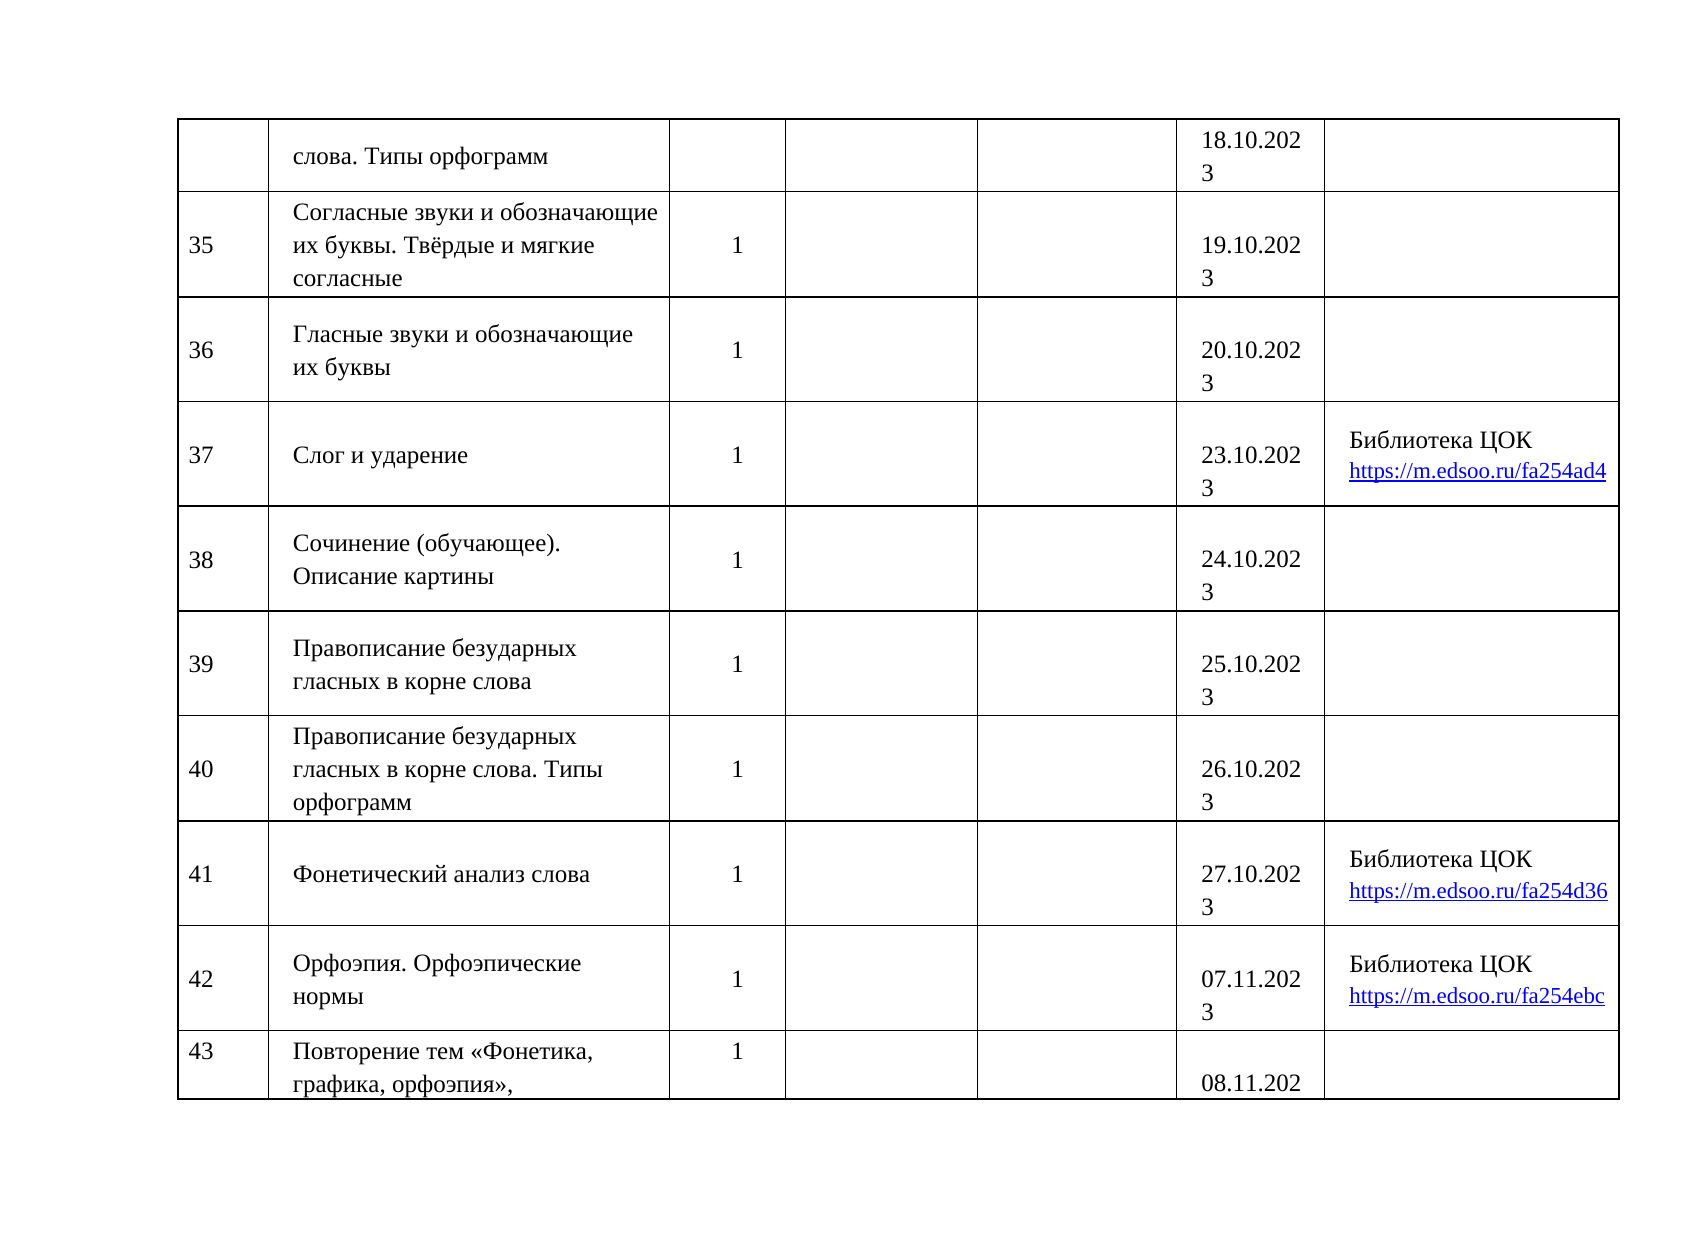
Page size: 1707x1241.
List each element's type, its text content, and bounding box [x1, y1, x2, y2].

table_cell [1325, 507, 1618, 610]
table_cell 27.10.2023 [1177, 822, 1324, 925]
table_cell Фонетический анализ слова [269, 822, 669, 925]
table_cell 34 [179, 120, 268, 191]
table_cell [978, 298, 1176, 401]
table_cell 1 [670, 822, 785, 925]
table_cell Согласные звуки и обозначающие их буквы. Твёрдые и мягкие согласные [269, 192, 669, 296]
table_cell [786, 822, 977, 925]
table_cell [786, 926, 977, 1029]
table_cell 1 [670, 402, 785, 505]
table_cell 42 [179, 926, 268, 1029]
table_cell [1325, 120, 1618, 191]
table_cell [786, 1031, 977, 1098]
table_cell 08.11.2023 [1177, 1031, 1324, 1098]
table_cell [1325, 192, 1618, 296]
table_cell 1 [670, 507, 785, 610]
table_cell 43 [179, 1031, 268, 1098]
table_cell 39 [179, 612, 268, 715]
table_cell 1 [670, 1031, 785, 1098]
table_cell Гласные звуки и обозначающие их буквы [269, 298, 669, 401]
table_cell [978, 612, 1176, 715]
table_cell [978, 402, 1176, 505]
table_cell 26.10.2023 [1177, 716, 1324, 820]
table_cell 40 [179, 716, 268, 820]
table_cell [978, 192, 1176, 296]
table_cell Библиотека ЦОК https://m.edsoo.ru/fa254ad4 [1325, 402, 1618, 505]
table_cell [1325, 612, 1618, 715]
table_cell Правописание безударных гласных в корне слова [269, 612, 669, 715]
table_cell 07.11.2023 [1177, 926, 1324, 1029]
table_cell [786, 120, 977, 191]
table_cell 1 [670, 612, 785, 715]
table_cell 35 [179, 192, 268, 296]
table_cell [978, 716, 1176, 820]
table_cell [978, 926, 1176, 1029]
table_cell [1325, 716, 1618, 820]
table_cell Правописание безударных гласных в корне слова. Типы орфограмм [269, 716, 669, 820]
table_cell 41 [179, 822, 268, 925]
table_cell Сочинение (обучающее). Описание картины [269, 507, 669, 610]
table_cell 1 [670, 120, 785, 191]
table_cell 18.10.2023 [1177, 120, 1324, 191]
table_cell 25.10.2023 [1177, 612, 1324, 715]
table_cell [786, 612, 977, 715]
table_cell [786, 716, 977, 820]
table_cell [1325, 298, 1618, 401]
table_cell [1325, 1031, 1618, 1098]
table_cell [978, 822, 1176, 925]
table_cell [269, 120, 669, 191]
table_cell [978, 1031, 1176, 1098]
table_cell 19.10.2023 [1177, 192, 1324, 296]
table_cell 24.10.2023 [1177, 507, 1324, 610]
table_cell 1 [670, 716, 785, 820]
table_cell [786, 507, 977, 610]
table_cell 37 [179, 402, 268, 505]
table_cell 1 [670, 298, 785, 401]
table_cell [978, 507, 1176, 610]
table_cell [269, 1031, 669, 1098]
table_cell 23.10.2023 [1177, 402, 1324, 505]
table_cell [786, 402, 977, 505]
table_cell [786, 298, 977, 401]
table_cell Слог и ударение [269, 402, 669, 505]
table_cell Библиотека ЦОК https://m.edsoo.ru/fa254d36 [1325, 822, 1618, 925]
table_cell Орфоэпия. Орфоэпические нормы [269, 926, 669, 1029]
table_cell 36 [179, 298, 268, 401]
table_cell 1 [670, 192, 785, 296]
table_cell [978, 120, 1176, 191]
table_cell 20.10.2023 [1177, 298, 1324, 401]
table_cell [786, 192, 977, 296]
table_cell Библиотека ЦОК https://m.edsoo.ru/fa254ebc [1325, 926, 1618, 1029]
table_cell 38 [179, 507, 268, 610]
table_cell 1 [670, 926, 785, 1029]
